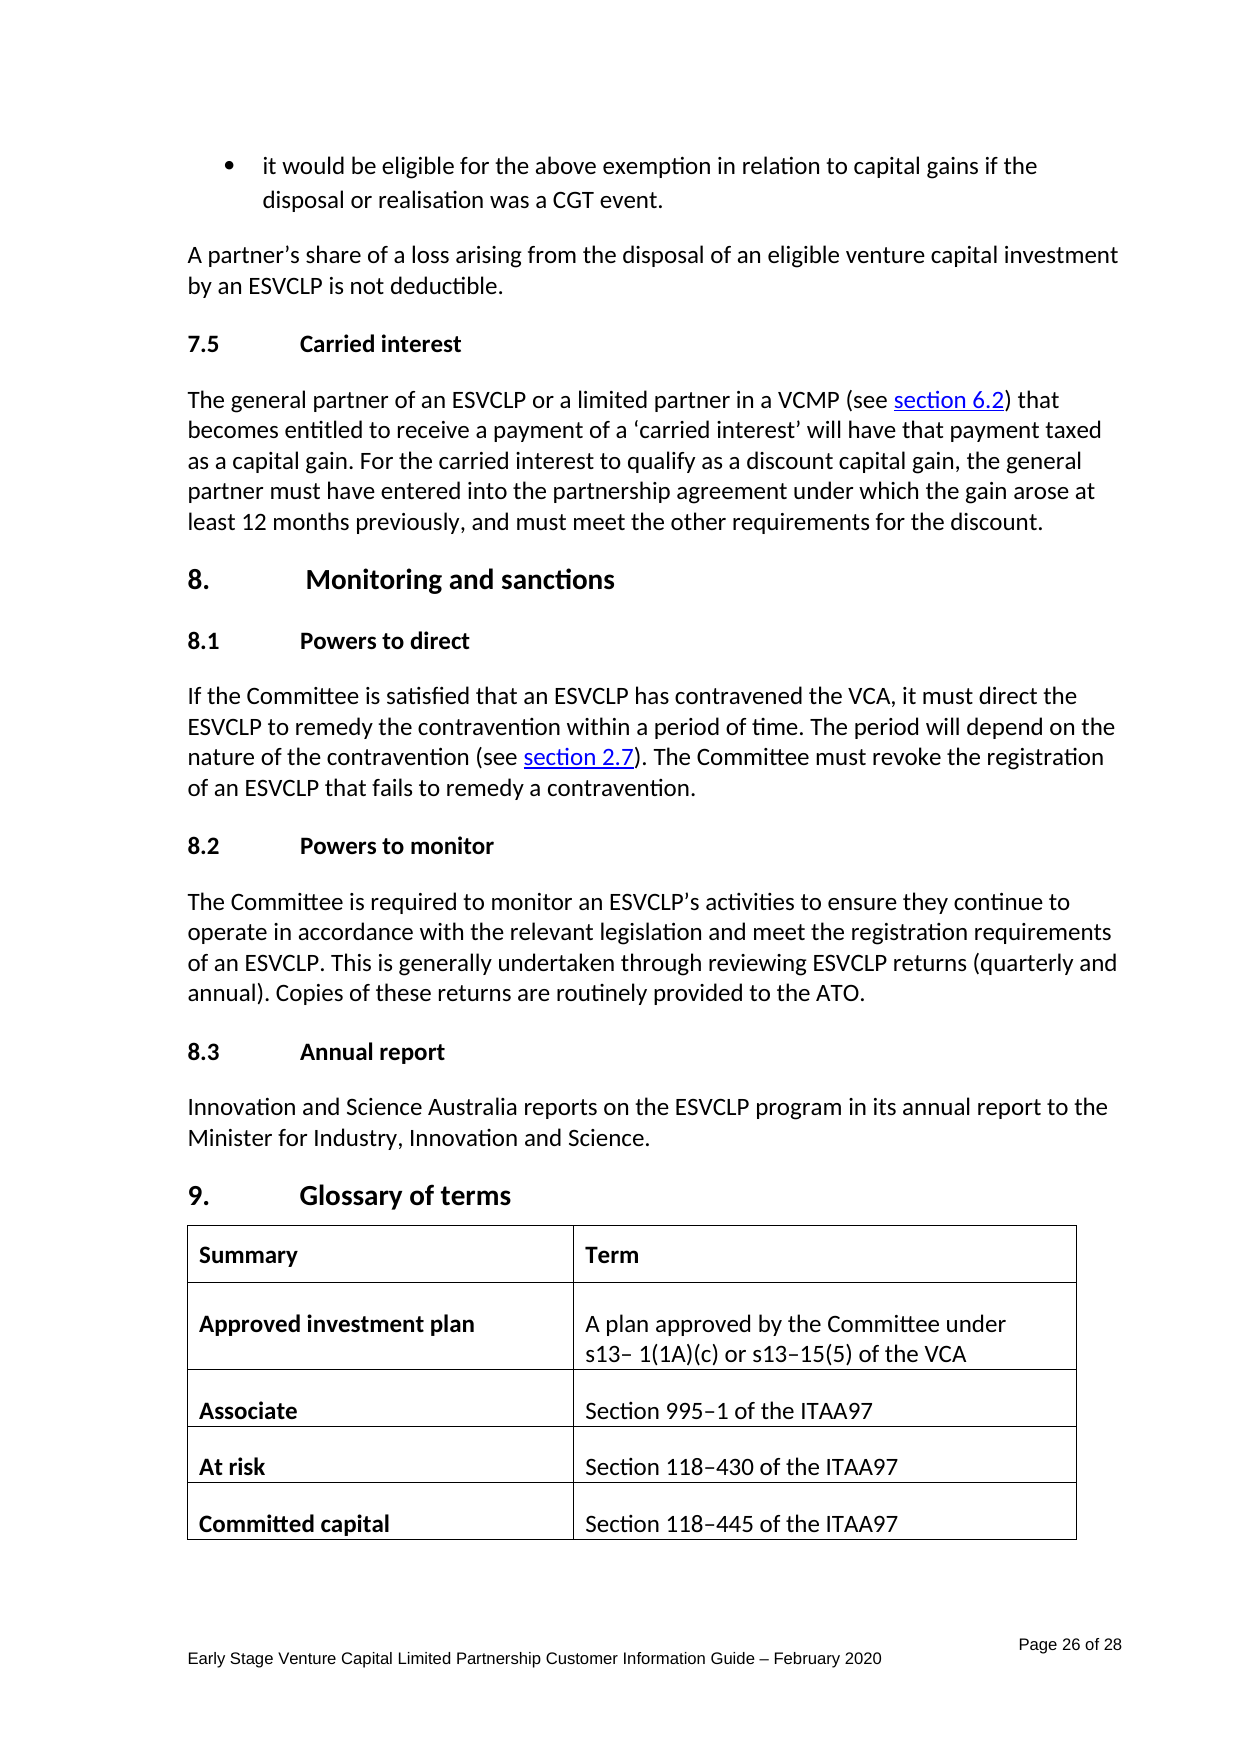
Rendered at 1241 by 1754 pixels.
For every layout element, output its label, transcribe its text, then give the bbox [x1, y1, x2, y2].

text Innovation and Science Australia reports on the ESVCLP program in its annual report to the Minister for Industry, Innovation and Science. [187, 1091, 1122, 1152]
table_cell Associate [188, 1370, 573, 1426]
table_cell Approved investment plan [188, 1283, 573, 1369]
table_header Summary [188, 1226, 573, 1282]
subtitle 8.2 Powers to monitor [187, 827, 1122, 861]
list it would be eligible for the above exemption in relation to capital gains if the disposal or realisation was a CGT event. [225, 148, 1122, 214]
table_cell Section 995–1 of the ITAA97 [574, 1370, 1076, 1426]
text If the Committee is satisfied that an ESVCLP has contravened the VCA, it must direct the ESVCLP to remedy the contravention within a period of time. The period will depend on the nature of the contravention (see section 2.7). The Committee must revoke the registration of an ESVCLP that fails to remedy a contravention. [187, 680, 1122, 802]
table_cell Committed capital [188, 1483, 573, 1539]
table_header Term [574, 1226, 1076, 1282]
subtitle 7.5 Carried interest [187, 325, 1122, 359]
text The general partner of an ESVCLP or a limited partner in a VCMP (see section 6.2) that becomes entitled to receive a payment of a ‘carried interest’ will have that payment taxed as a capital gain. For the carried interest to qualify as a discount capital gain, the general partner must have entered into the partnership agreement under which the gain arose at least 12 months previously, and must meet the other requirements for the discount. [187, 384, 1122, 536]
text The Committee is required to monitor an ESVCLP’s activities to ensure they continue to operate in accordance with the relevant legislation and meet the registration requirements of an ESVCLP. This is generally undertaken through reviewing ESVCLP returns (quarterly and annual). Copies of these returns are routinely provided to the ATO. [187, 886, 1122, 1008]
table_cell Section 118–430 of the ITAA97 [574, 1427, 1076, 1482]
text A partner’s share of a loss arising from the disposal of an eligible venture capital investment by an ESVCLP is not deductible. [187, 239, 1122, 300]
subtitle 8. Monitoring and sanctions [187, 561, 1122, 597]
subtitle 8.1 Powers to direct [187, 622, 1122, 655]
subtitle 8.3 Annual report [187, 1033, 1122, 1066]
table_cell Section 118–445 of the ITAA97 [574, 1483, 1076, 1539]
subtitle 9. Glossary of terms [187, 1177, 1122, 1213]
table_cell A plan approved by the Committee under s13– 1(1A)(c) or s13–15(5) of the VCA [574, 1283, 1076, 1369]
table_cell At risk [188, 1427, 573, 1482]
